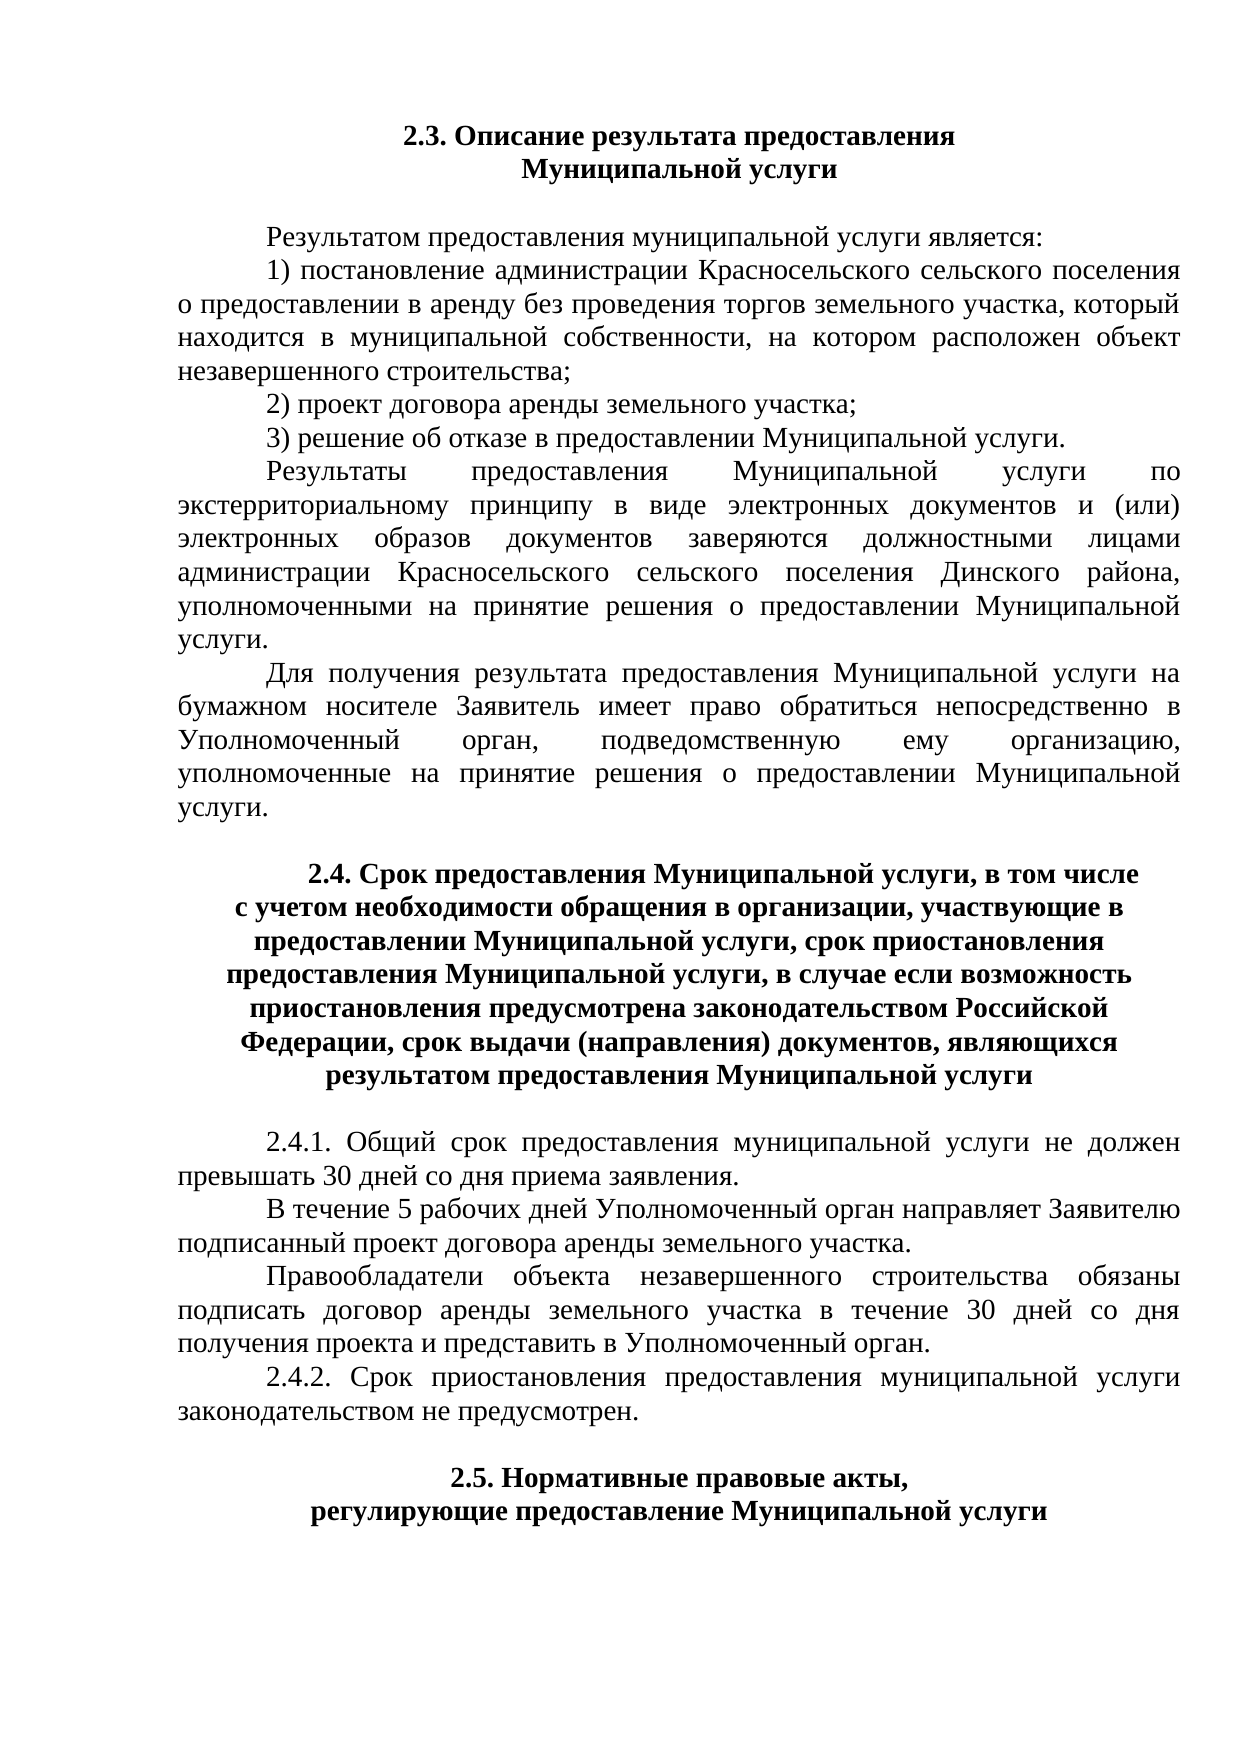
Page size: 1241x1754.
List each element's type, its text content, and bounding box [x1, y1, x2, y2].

text 2.4. Срок предоставления Муниципальной услуги, в том числе [177, 856, 1181, 889]
text регулирующие предоставление Муниципальной услуги [177, 1493, 1181, 1527]
text 1) постановление администрации Красносельского сельского поселения о предоставлении в аренду без проведения торгов земельного участка, который находится в муниципальной собственности, на котором расположен объект незавершенного строительства; [177, 252, 1181, 386]
text Правообладатели объекта незавершенного строительства обязаны подписать договор аренды земельного участка в течение 30 дней со дня получения проекта и представить в Уполномоченный орган. [177, 1258, 1181, 1359]
text 2.3. Описание результата предоставления [177, 118, 1181, 152]
text 2.4.2. Срок приостановления предоставления муниципальной услуги законодательством не предусмотрен. [177, 1359, 1181, 1426]
text 3) решение об отказе в предоставлении Муниципальной услуги. [177, 420, 1181, 453]
text Результаты предоставления Муниципальной услуги по экстерриториальному принципу в виде электронных документов и (или) электронных образов документов заверяются должностными лицами администрации Красносельского сельского поселения Динского района, уполномоченными на принятие решения о предоставлении Муниципальной услуги. [177, 453, 1181, 655]
text 2.4.1. Общий срок предоставления муниципальной услуги не должен превышать 30 дней со дня приема заявления. [177, 1124, 1181, 1191]
text Муниципальной услуги [177, 152, 1181, 185]
text В течение 5 рабочих дней Уполномоченный орган направляет Заявителю подписанный проект договора аренды земельного участка. [177, 1191, 1181, 1258]
text предоставлении Муниципальной услуги, срок приостановления предоставления Муниципальной услуги, в случае если возможность приостановления предусмотрена законодательством Российской Федерации, срок выдачи (направления) документов, являющихся результатом предоставления Муниципальной услуги [177, 923, 1181, 1091]
text Для получения результата предоставления Муниципальной услуги на бумажном носителе Заявитель имеет право обратиться непосредственно в Уполномоченный орган, подведомственную ему организацию, уполномоченные на принятие решения о предоставлении Муниципальной услуги. [177, 655, 1181, 822]
text Результатом предоставления муниципальной услуги является: [177, 219, 1181, 252]
text с учетом необходимости обращения в организации, участвующие в [177, 889, 1181, 923]
text 2) проект договора аренды земельного участка; [177, 386, 1181, 420]
text 2.5. Нормативные правовые акты, [177, 1460, 1181, 1493]
